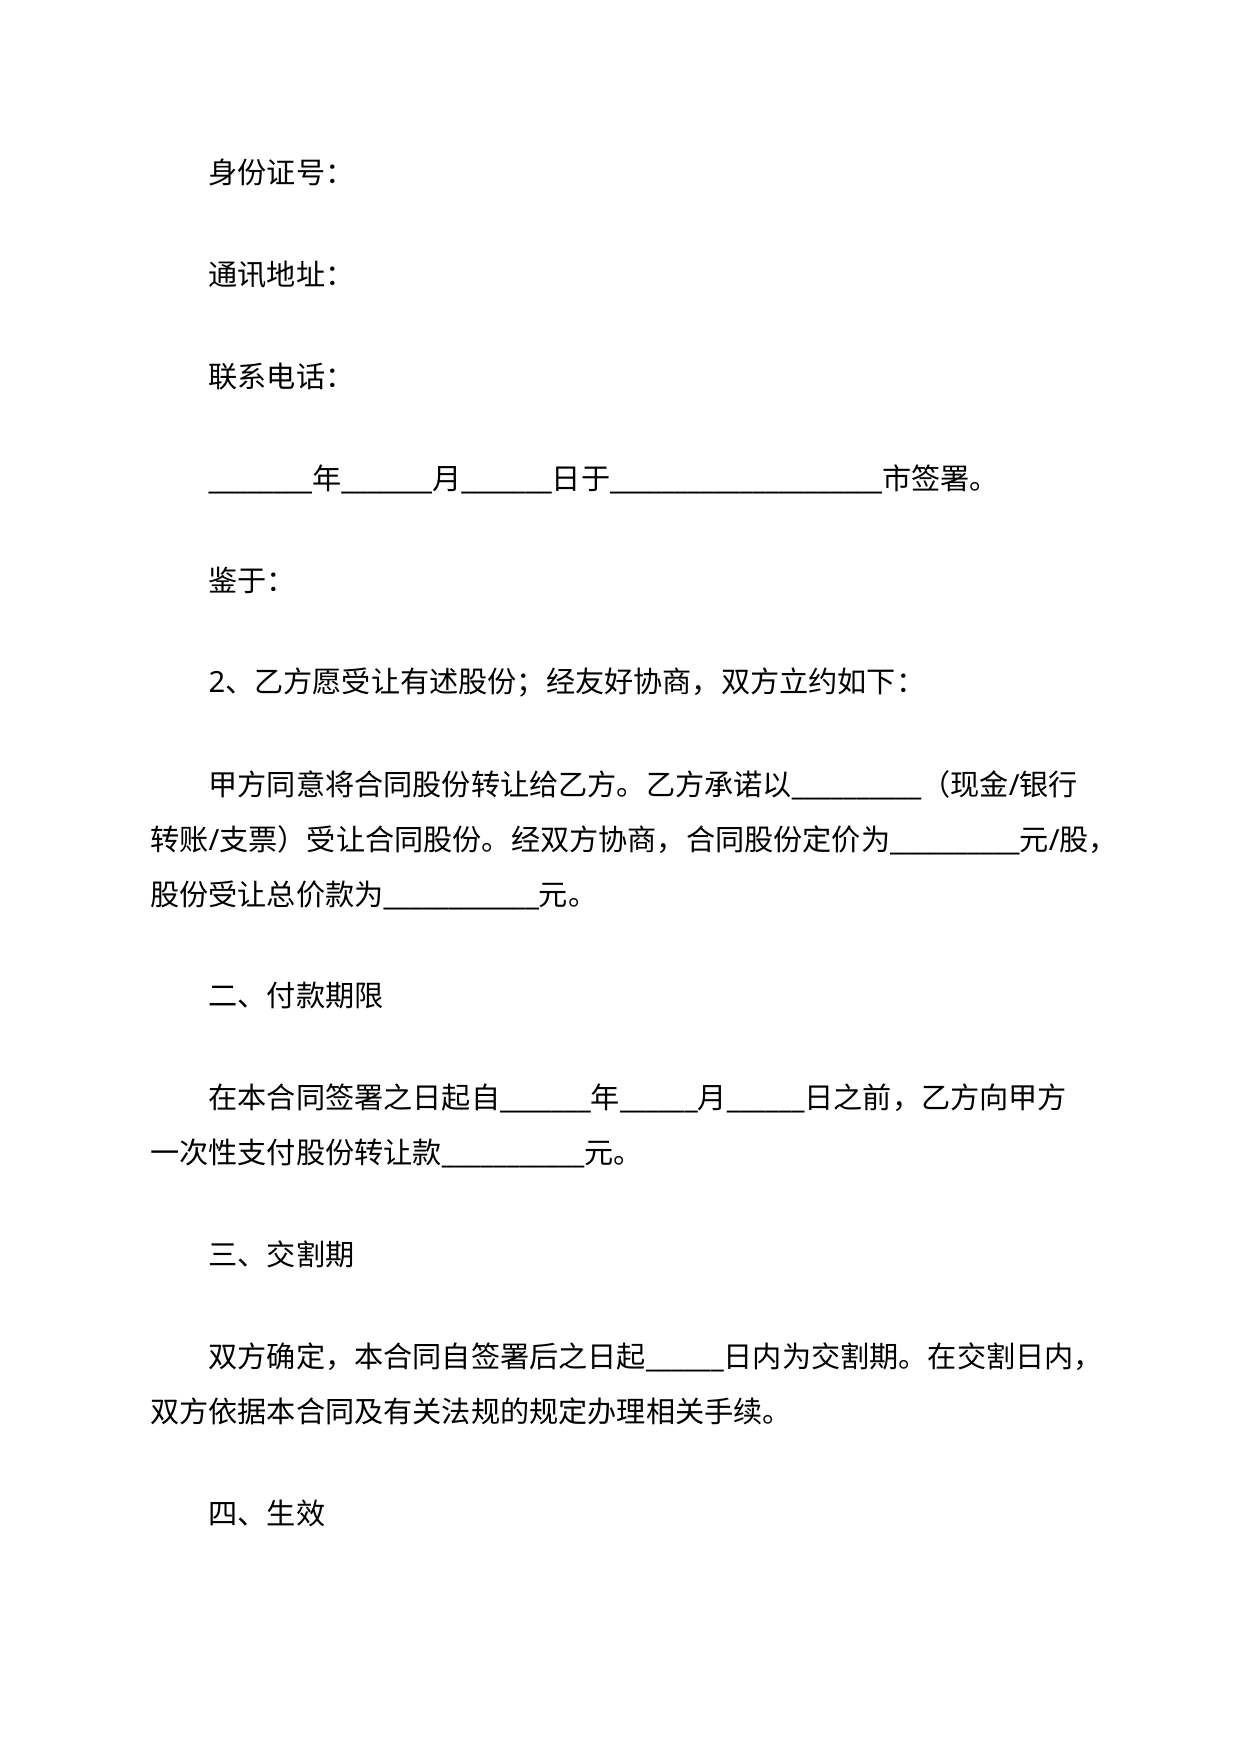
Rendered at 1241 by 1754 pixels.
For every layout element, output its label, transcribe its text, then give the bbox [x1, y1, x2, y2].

text 二、付款期限 [150, 973, 1090, 1015]
text 2、乙方愿受让有述股份；经友好协商，双方立约如下： [150, 659, 1090, 701]
text 甲方同意将合同股份转让给乙方。乙方承诺以__________（现金/银行转账/支票）受让合同股份。经双方协商，合同股份定价为__________元/股，股份受让总价款为____________元。 [150, 761, 1090, 913]
text 身份证号： [150, 150, 1090, 192]
text 通讯地址： [150, 252, 1090, 294]
text 四、生效 [150, 1490, 1090, 1533]
text 在本合同签署之日起自_______年______月______日之前，乙方向甲方一次性支付股份转让款___________元。 [150, 1075, 1090, 1172]
text ________年_______月_______日于_____________________市签署。 [150, 455, 1090, 498]
text 联系电话： [150, 353, 1090, 396]
text 三、交割期 [150, 1232, 1090, 1274]
text 鉴于： [150, 557, 1090, 599]
text 双方确定，本合同自签署后之日起______日内为交割期。在交割日内，双方依据本合同及有关法规的规定办理相关手续。 [150, 1333, 1090, 1431]
